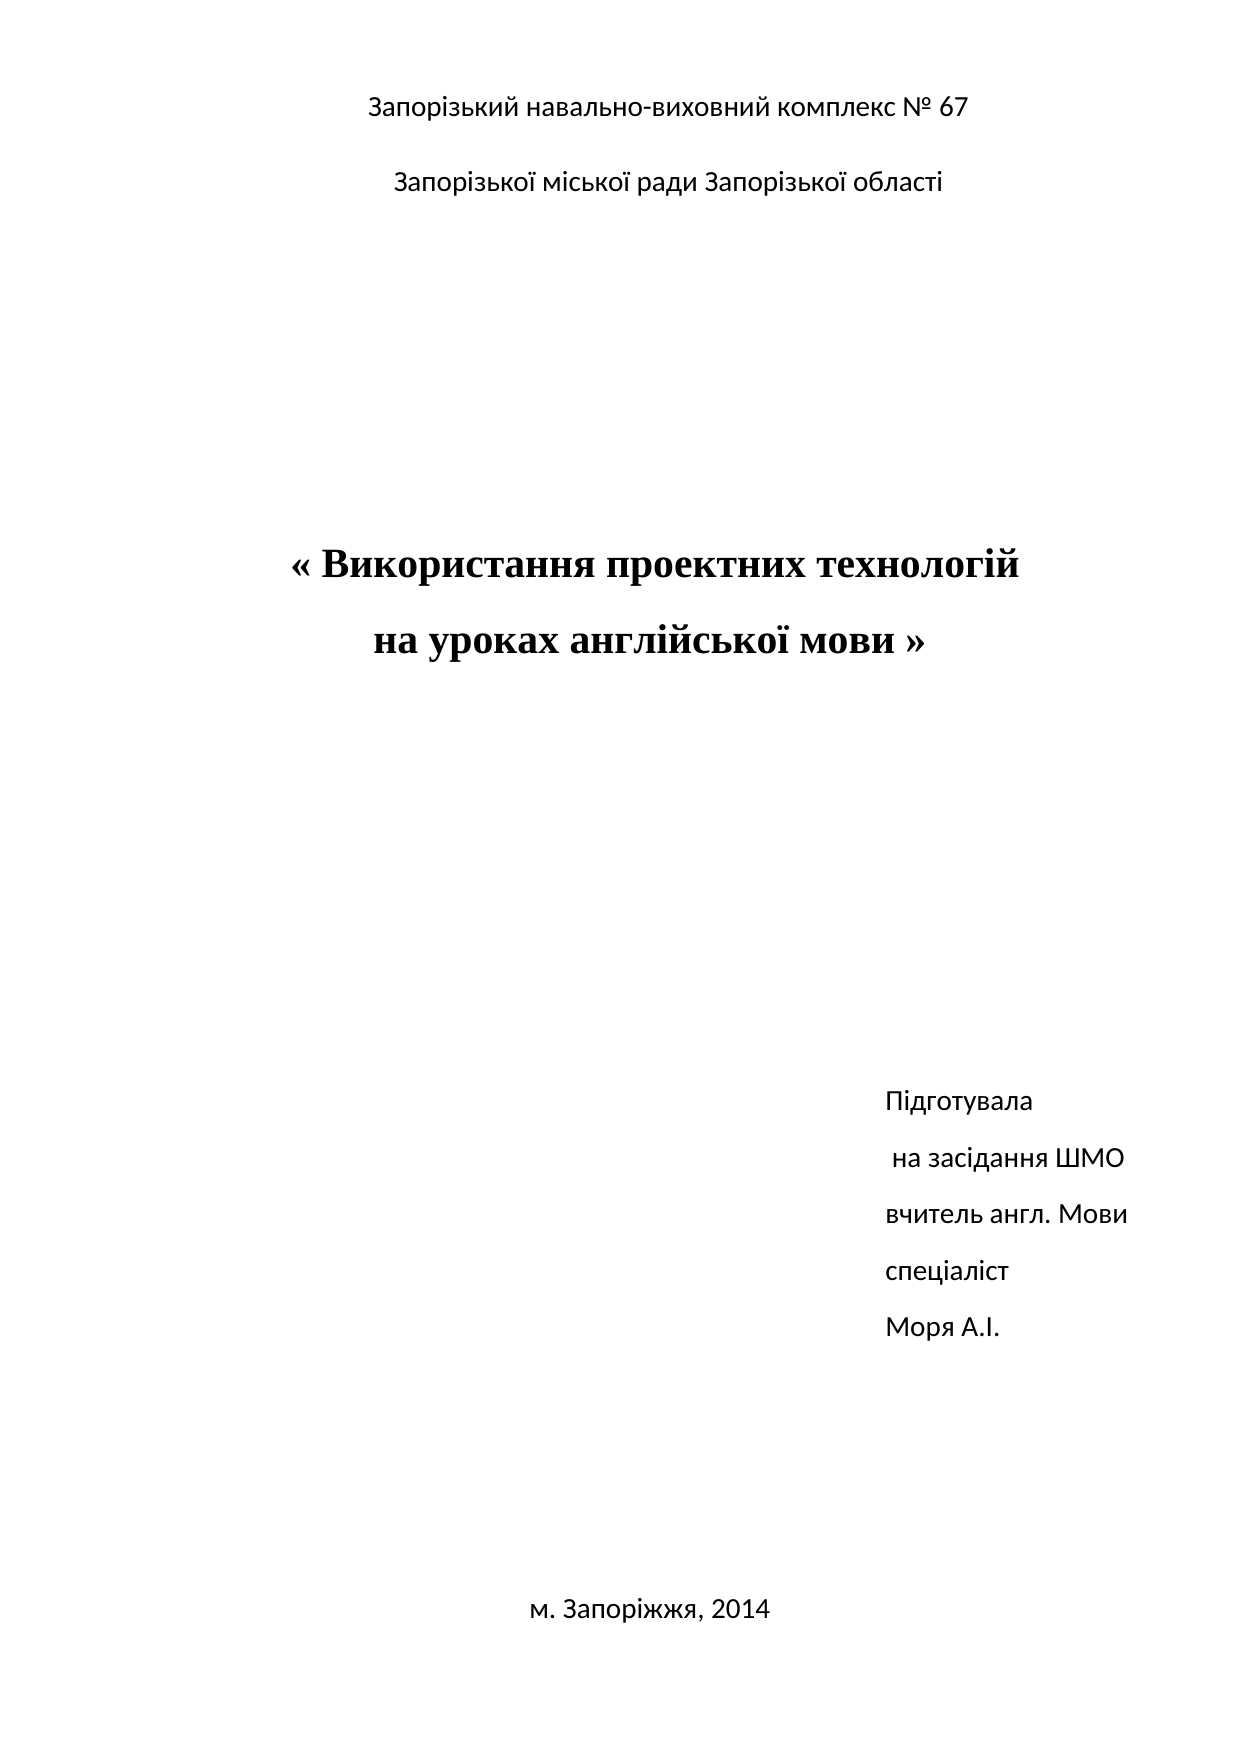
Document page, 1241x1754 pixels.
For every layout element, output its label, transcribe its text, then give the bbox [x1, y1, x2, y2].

text Запорізький навально-виховний комплекс № 67 [185, 88, 1152, 124]
text на уроках англійської мови » [148, 614, 1152, 662]
text Моря А.І. [813, 1308, 1152, 1344]
text Підготувала [849, 1082, 1152, 1118]
text спеціаліст [849, 1252, 1152, 1287]
text м. Запоріжжя, 2014 [148, 1591, 1152, 1626]
text Запорізької міської ради Запорізької області [185, 163, 1152, 198]
text на засідання ШМО [813, 1139, 1152, 1174]
text вчитель англ. Мови [849, 1195, 1152, 1231]
text « Використання проектних технологій [148, 538, 1152, 586]
